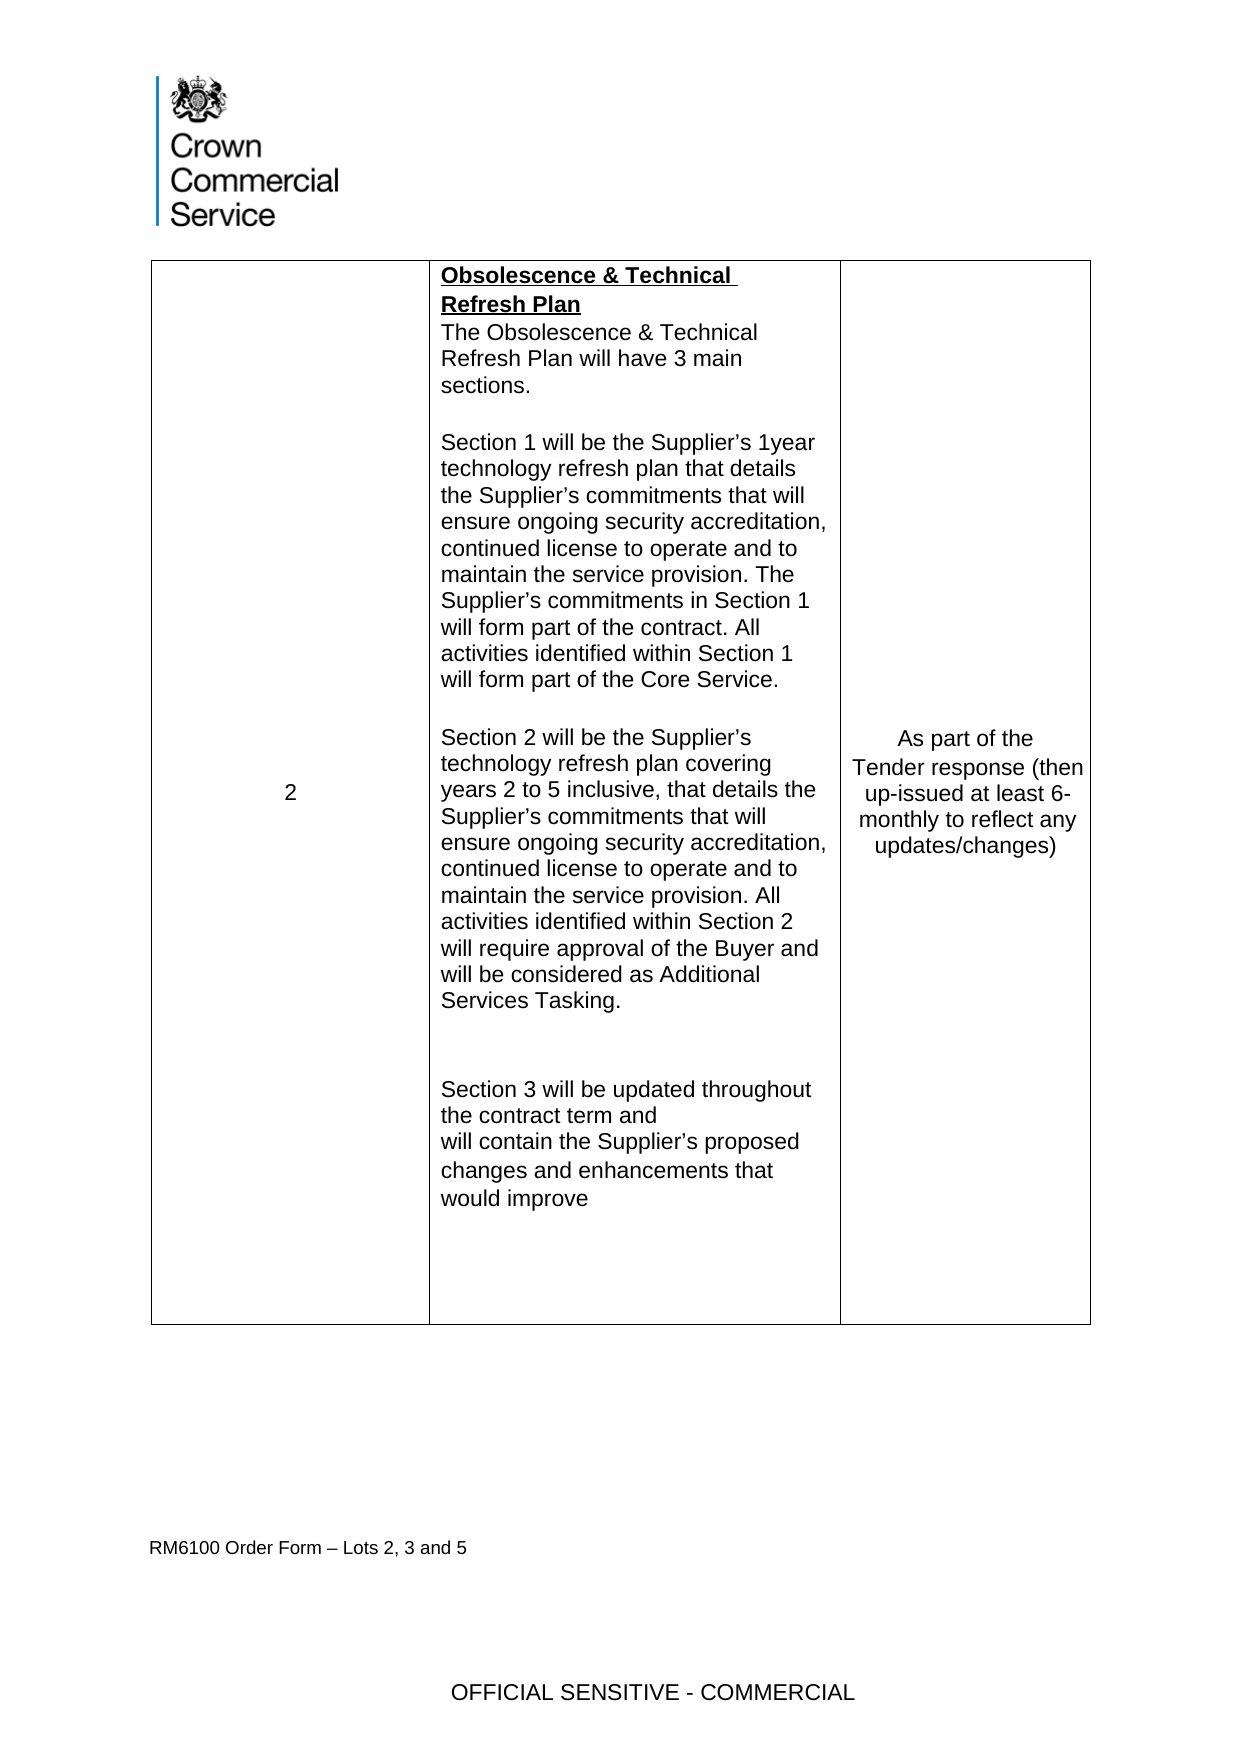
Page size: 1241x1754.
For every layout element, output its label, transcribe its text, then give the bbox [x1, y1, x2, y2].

table_cell 2 [152, 261, 429, 1324]
table_cell As part of the Tender response (then up-issued at least 6-monthly to reflect any updates/changes) [841, 261, 1090, 1324]
picture [155, 75, 338, 227]
table_cell Obsolescence & Technical Refresh Plan The Obsolescence & Technical Refresh Plan will have 3 main sections. Section 1 will be the Supplier’s 1year technology refresh plan that details the Supplier’s commitments that will ensure ongoing security accreditation, continued license to operate and to maintain the service provision. The Supplier’s commitments in Section 1 will form part of the contract. All activities identified within Section 1 will form part of the Core Service. Section 2 will be the Supplier’s technology refresh plan covering years 2 to 5 inclusive, that details the Supplier’s commitments that will ensure ongoing security accreditation, continued license to operate and to maintain the service provision. All activities identified within Section 2 will require approval of the Buyer and will be considered as Additional Services Tasking. Section 3 will be updated throughout the contract term and will contain the Supplier’s proposed changes and enhancements that would improve [430, 261, 840, 1324]
